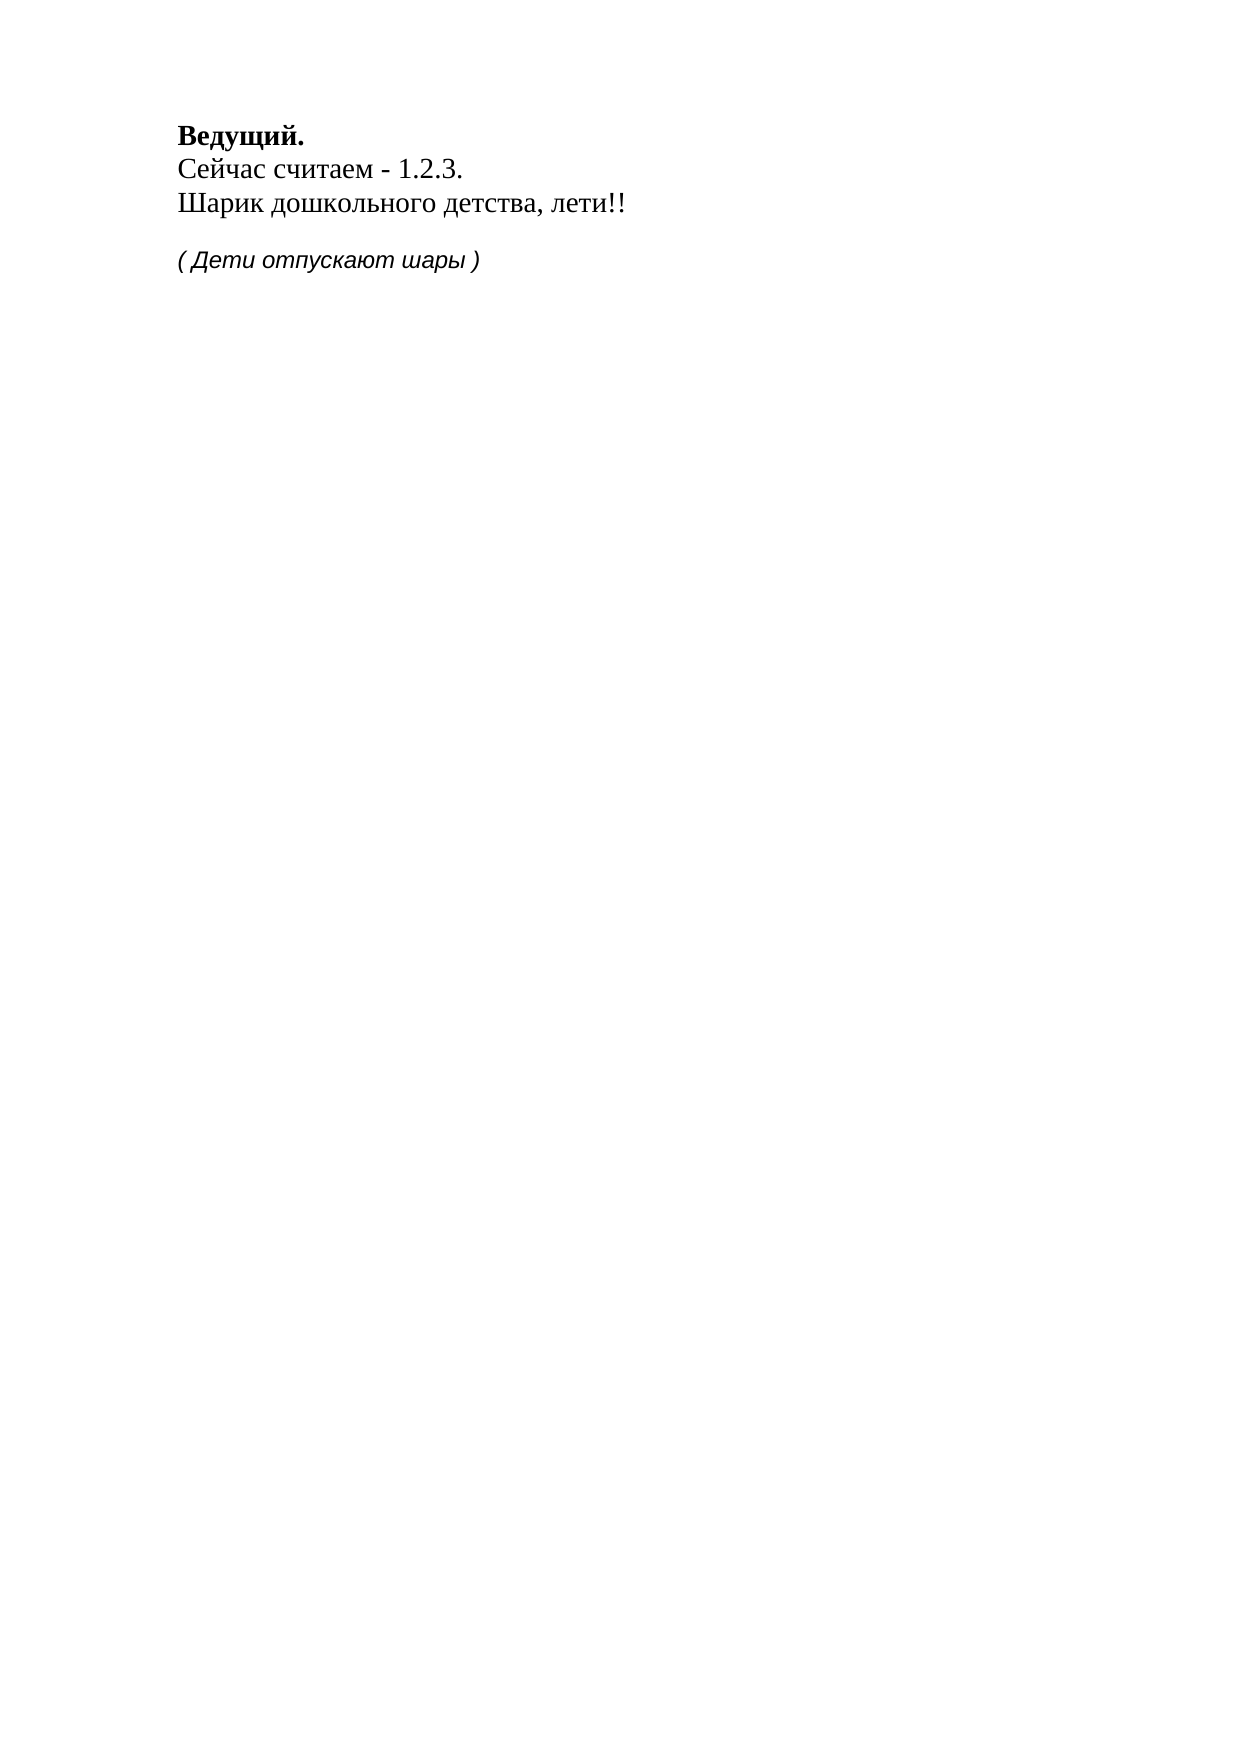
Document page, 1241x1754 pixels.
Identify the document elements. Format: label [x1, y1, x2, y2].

text [177, 118, 1152, 274]
